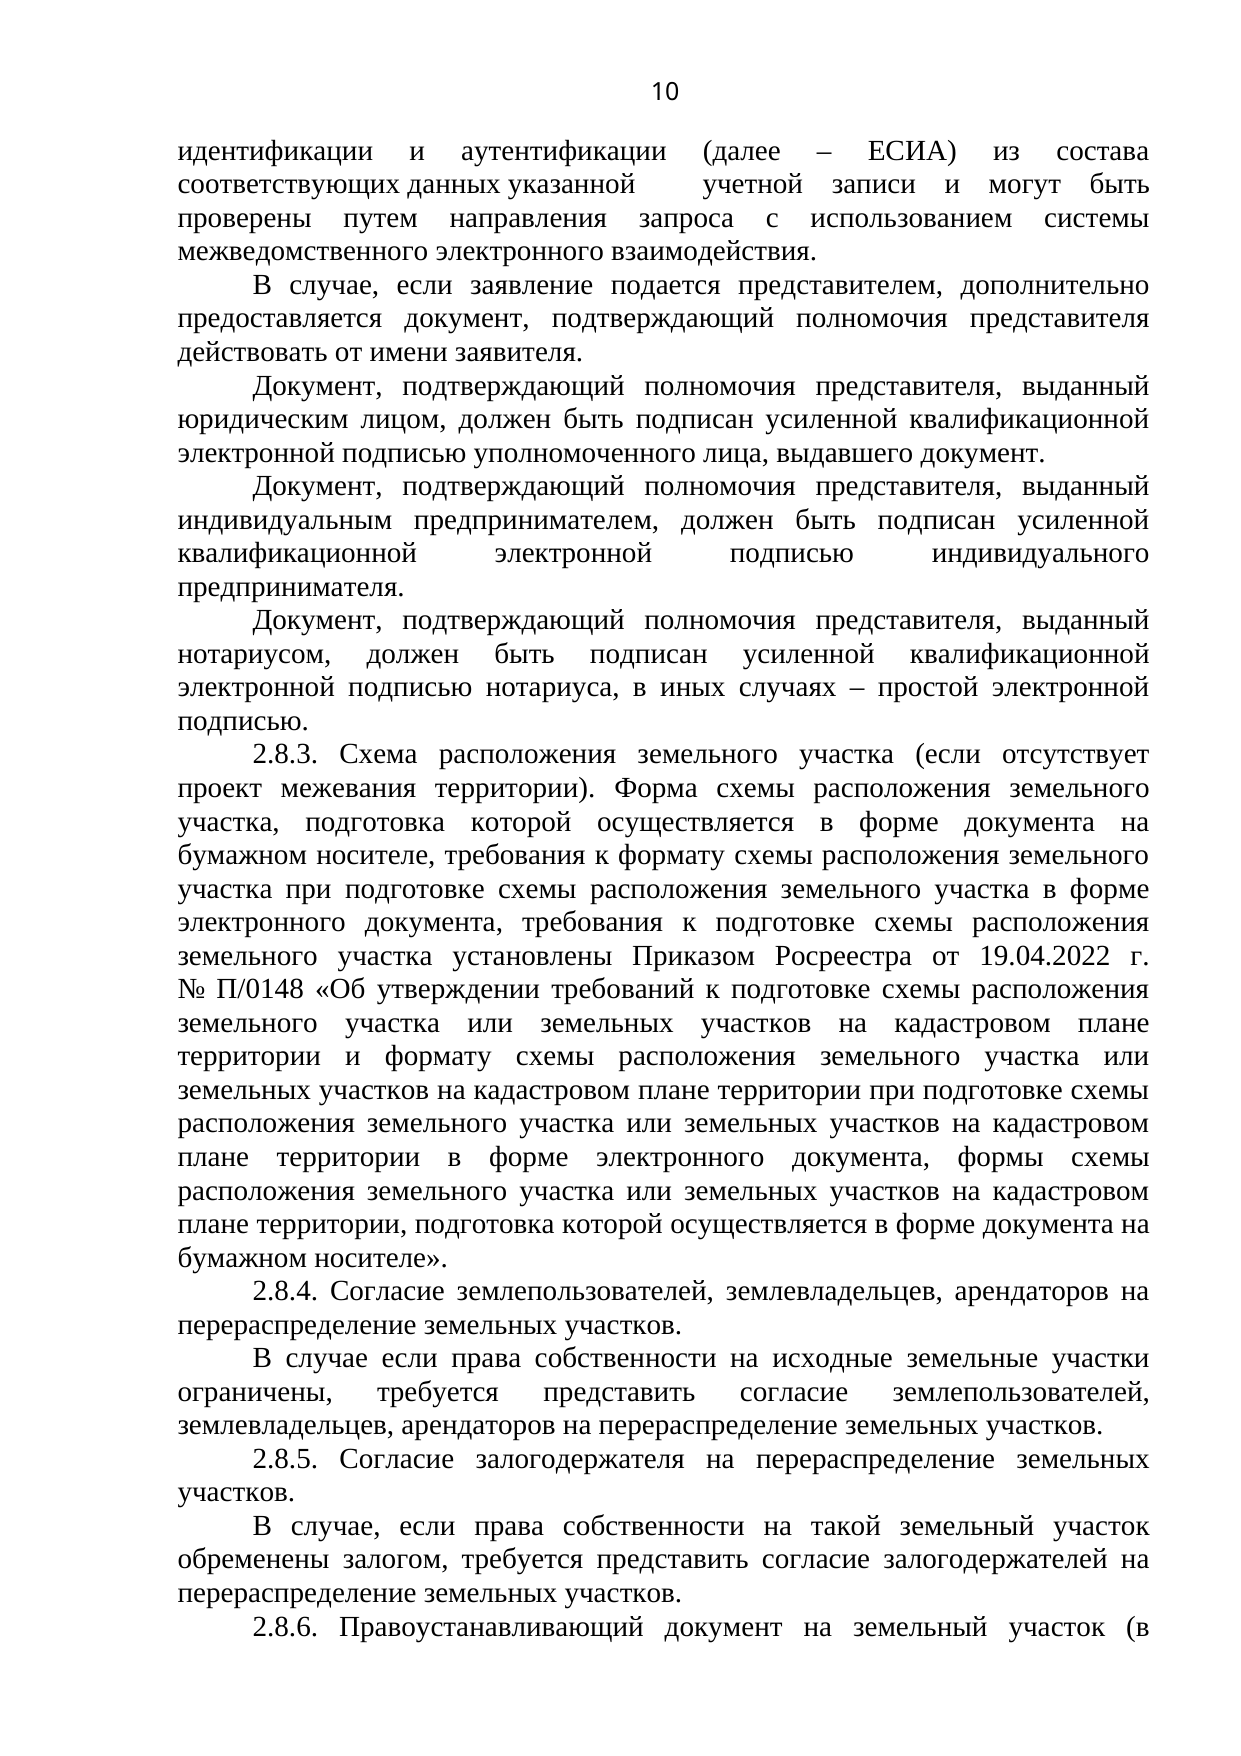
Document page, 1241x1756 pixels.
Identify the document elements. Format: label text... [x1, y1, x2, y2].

list Документ, подтверждающий полномочия представителя, выданный индивидуальным предпринимателем, должен быть подписан усиленной квалификационной электронной подписью индивидуального предпринимателя. [177, 468, 1150, 602]
list 2.8.4. Согласие землепользователей, землевладельцев, арендаторов на перераспределение земельных участков. [177, 1273, 1150, 1340]
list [177, 1609, 1150, 1642]
list В случае, если заявление подается представителем, дополнительно предоставляется документ, подтверждающий полномочия представителя действовать от имени заявителя. [177, 267, 1150, 368]
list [177, 133, 1150, 267]
list Документ, подтверждающий полномочия представителя, выданный юридическим лицом, должен быть подписан усиленной квалификационной электронной подписью уполномоченного лица, выдавшего документ. [177, 368, 1150, 468]
list 2.8.3. Схема расположения земельного участка (если отсутствует проект межевания территории). Форма схемы расположения земельного участка, подготовка которой осуществляется в форме документа на бумажном носителе, требования к формату схемы расположения земельного участка при подготовке схемы расположения земельного участка в форме электронного документа, требования к подготовке схемы расположения земельного участка установлены Приказом Росреестра от 19.04.2022 г. № П/0148 «Об утверждении требований к подготовке схемы расположения земельного участка или земельных участков на кадастровом плане территории и формату схемы расположения земельного участка или земельных участков на кадастровом плане территории при подготовке схемы расположения земельного участка или земельных участков на кадастровом плане территории в форме электронного документа, формы схемы расположения земельного участка или земельных участков на кадастровом плане территории, подготовка которой осуществляется в форме документа на бумажном носителе». [177, 737, 1150, 1273]
list Документ, подтверждающий полномочия представителя, выданный нотариусом, должен быть подписан усиленной квалификационной электронной подписью нотариуса, в иных случаях – простой электронной подписью. [177, 602, 1150, 737]
list В случае если права собственности на исходные земельные участки ограничены, требуется представить согласие землепользователей, землевладельцев, арендаторов на перераспределение земельных участков. [177, 1340, 1150, 1441]
list 2.8.5. Согласие залогодержателя на перераспределение земельных участков. [177, 1441, 1150, 1508]
list В случае, если права собственности на такой земельный участок обременены залогом, требуется представить согласие залогодержателей на перераспределение земельных участков. [177, 1508, 1150, 1609]
